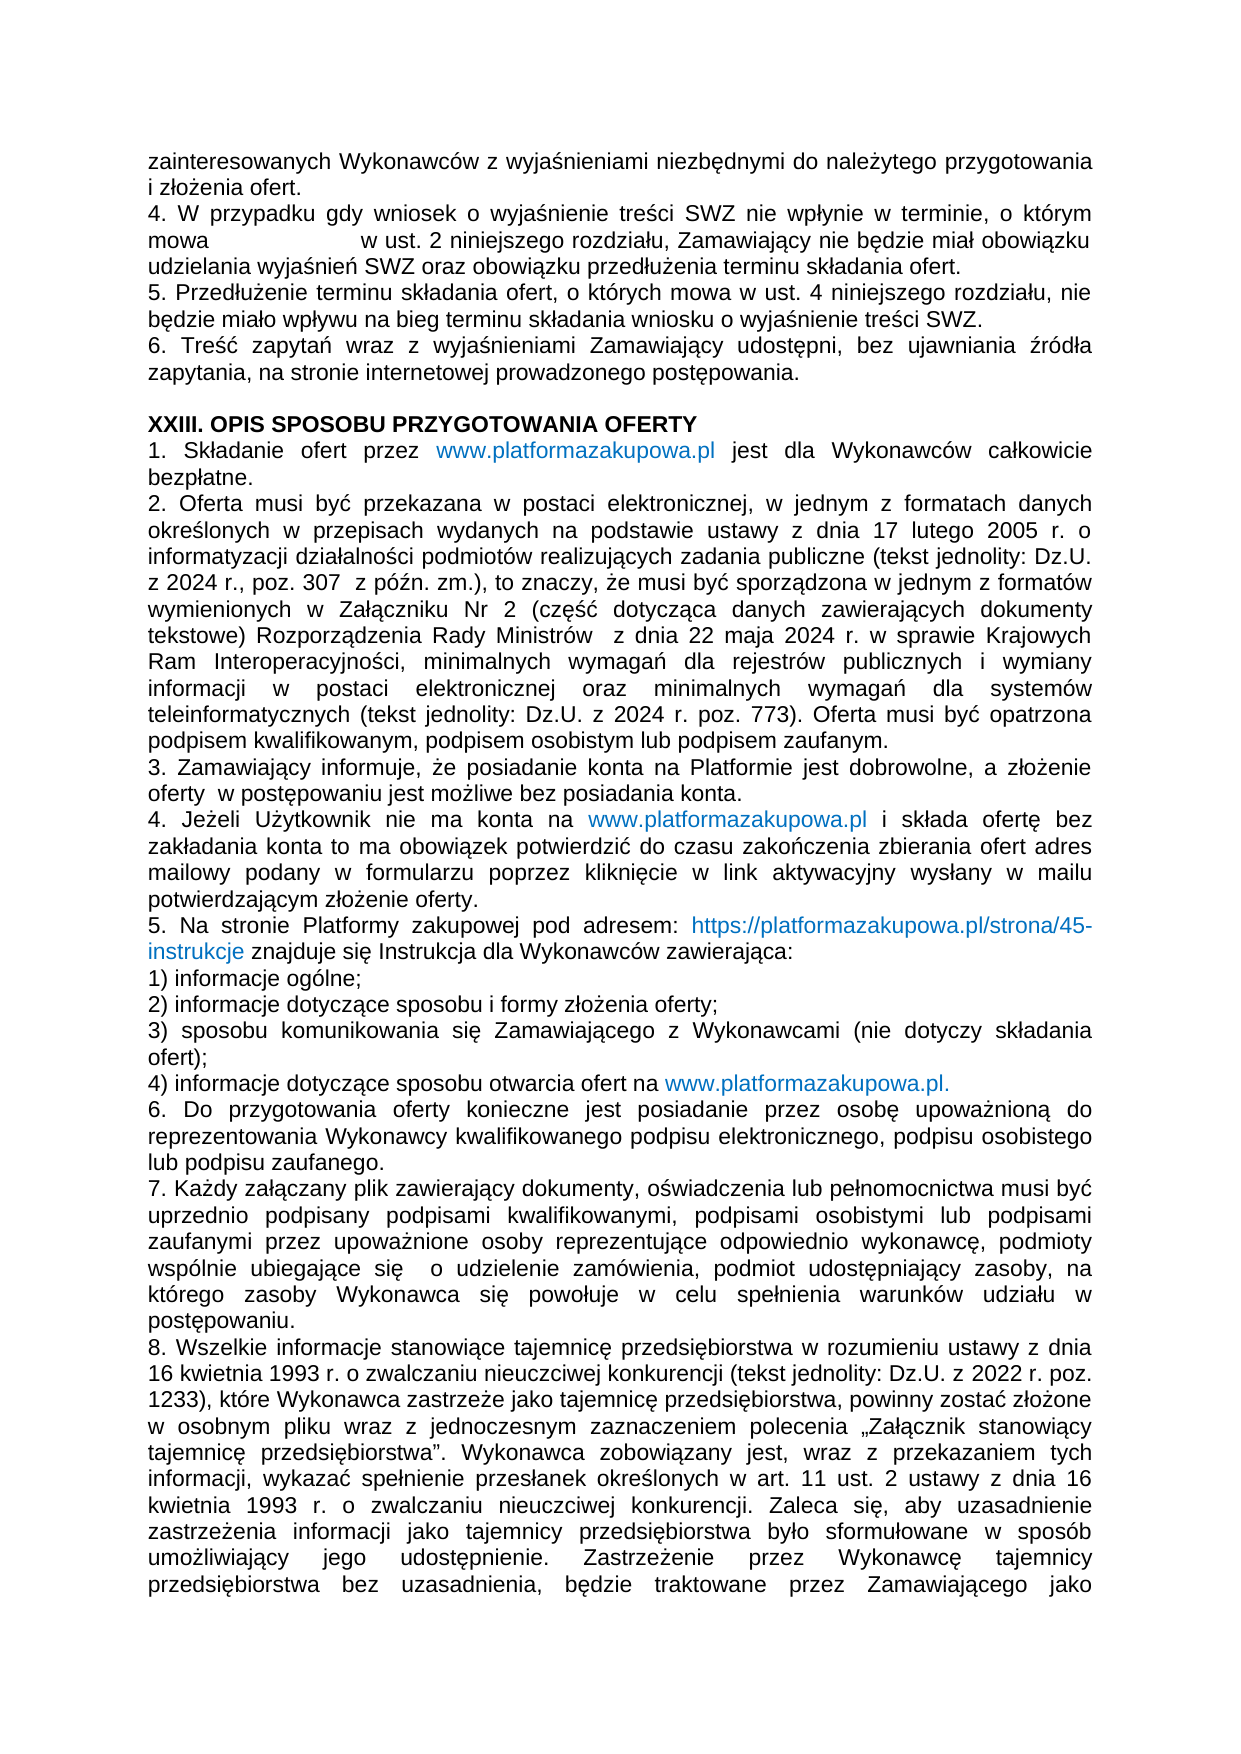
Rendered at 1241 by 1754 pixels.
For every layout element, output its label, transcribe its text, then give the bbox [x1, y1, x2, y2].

text 4) informacje dotyczące sposobu otwarcia ofert na www.platformazakupowa.pl. [148, 1070, 1093, 1096]
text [148, 148, 1093, 200]
text 2) informacje dotyczące sposobu i formy złożenia oferty; [148, 991, 1093, 1017]
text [148, 1333, 1093, 1597]
text 2. Oferta musi być przekazana w postaci elektronicznej, w jednym z formatach danych określonych w przepisach wydanych na podstawie ustawy z dnia 17 lutego 2005 r. o informatyzacji działalności podmiotów realizujących zadania publiczne (tekst jednolity: Dz.U. z 2024 r., poz. 307 z późn. zm.), to znaczy, że musi być sporządzona w jednym z formatów wymienionych w Załączniku Nr 2 (część dotycząca danych zawierających dokumenty tekstowe) Rozporządzenia Rady Ministrów z dnia 22 maja 2024 r. w sprawie Krajowych Ram Interoperacyjności, minimalnych wymagań dla rejestrów publicznych i wymiany informacji w postaci elektronicznej oraz minimalnych wymagań dla systemów teleinformatycznych (tekst jednolity: Dz.U. z 2024 r. poz. 773). Oferta musi być opatrzona podpisem kwalifikowanym, podpisem osobistym lub podpisem zaufanym. [148, 490, 1093, 754]
text 4. Jeżeli Użytkownik nie ma konta na www.platformazakupowa.pl i składa ofertę bez zakładania konta to ma obowiązek potwierdzić do czasu zakończenia zbierania ofert adres mailowy podany w formularzu poprzez kliknięcie w link aktywacyjny wysłany w mailu potwierdzającym złożenie oferty. [148, 806, 1093, 912]
text 4. W przypadku gdy wniosek o wyjaśnienie treści SWZ nie wpłynie w terminie, o którym mowa w ust. 2 niniejszego rozdziału, Zamawiający nie będzie miał obowiązku udzielania wyjaśnień SWZ oraz obowiązku przedłużenia terminu składania ofert. [148, 200, 1093, 279]
text XXIII. OPIS SPOSOBU PRZYGOTOWANIA OFERTY [148, 411, 1093, 437]
text 3. Zamawiający informuje, że posiadanie konta na Platformie jest dobrowolne, a złożenie oferty w postępowaniu jest możliwe bez posiadania konta. [148, 754, 1093, 806]
text 5. Przedłużenie terminu składania ofert, o których mowa w ust. 4 niniejszego rozdziału, nie będzie miało wpływu na bieg terminu składania wniosku o wyjaśnienie treści SWZ. [148, 279, 1093, 332]
text 3) sposobu komunikowania się Zamawiającego z Wykonawcami (nie dotyczy składania ofert); [148, 1017, 1093, 1070]
text 5. Na stronie Platformy zakupowej pod adresem: https://platformazakupowa.pl/strona/45-instrukcje znajduje się Instrukcja dla Wykonawców zawierająca: [148, 912, 1093, 964]
text 6. Do przygotowania oferty konieczne jest posiadanie przez osobę upoważnioną do reprezentowania Wykonawcy kwalifikowanego podpisu elektronicznego, podpisu osobistego lub podpisu zaufanego. [148, 1096, 1093, 1175]
text 1) informacje ogólne; [148, 964, 1093, 991]
text 1. Składanie ofert przez www.platformazakupowa.pl jest dla Wykonawców całkowicie bezpłatne. [148, 437, 1093, 490]
text 7. Każdy załączany plik zawierający dokumenty, oświadczenia lub pełnomocnictwa musi być uprzednio podpisany podpisami kwalifikowanymi, podpisami osobistymi lub podpisami zaufanymi przez upoważnione osoby reprezentujące odpowiednio wykonawcę, podmioty wspólnie ubiegające się o udzielenie zamówienia, podmiot udostępniający zasoby, na którego zasoby Wykonawca się powołuje w celu spełnienia warunków udziału w postępowaniu. [148, 1175, 1093, 1333]
text 6. Treść zapytań wraz z wyjaśnieniami Zamawiający udostępni, bez ujawniania źródła zapytania, na stronie internetowej prowadzonego postępowania. [148, 332, 1093, 385]
